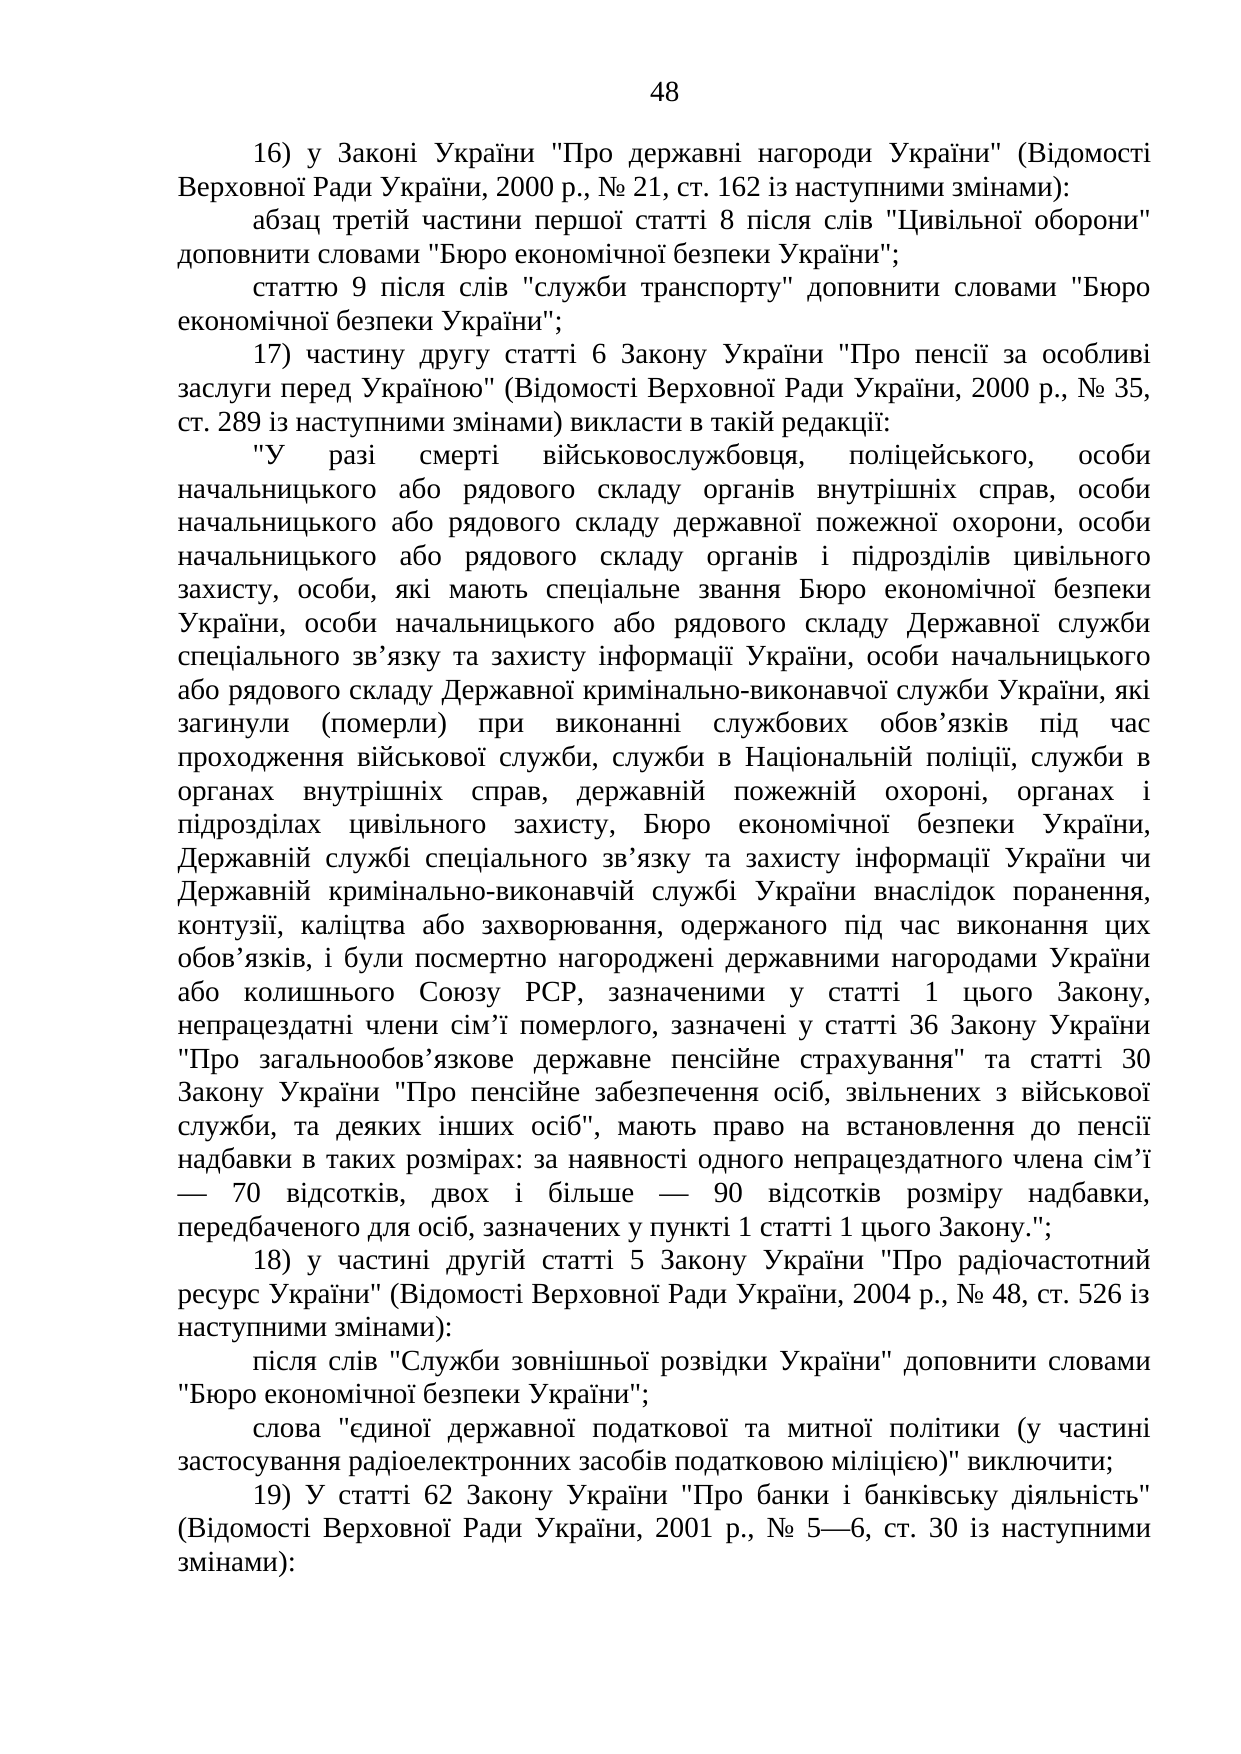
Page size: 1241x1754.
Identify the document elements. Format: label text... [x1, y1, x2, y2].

text 18) у частині другій статті 5 Закону України "Про радіочастотний ресурс України" (Відомості Верховної Ради України, 2004 р., № 48, ст. 526 із наступними змінами): [177, 1242, 1152, 1343]
text слова "єдиної державної податкової та митної політики (у частині застосування радіоелектронних засобів податковою міліцією)" виключити; [177, 1410, 1152, 1477]
text 16) у Законі України "Про державні нагороди України" (Відомості Верховної Ради України, 2000 р., № 21, ст. 162 із наступними змінами): [177, 135, 1152, 202]
text 17) частину другу статті 6 Закону України "Про пенсії за особливі заслуги перед Україною" (Відомості Верховної Ради України, 2000 р., № 35, ст. 289 із наступними змінами) викласти в такій редакції: [177, 337, 1152, 437]
text після слів "Служби зовнішньої розвідки України" доповнити словами "Бюро економічної безпеки України"; [177, 1343, 1152, 1410]
text статтю 9 після слів "служби транспорту" доповнити словами "Бюро економічної безпеки України"; [177, 269, 1152, 337]
text "У разі смерті військовослужбовця, поліцейського, особи начальницького або рядового складу органів внутрішніх справ, особи начальницького або рядового складу державної пожежної охорони, особи начальницького або рядового складу органів і підрозділів цивільного захисту, особи, які мають спеціальне звання Бюро економічної безпеки України, особи начальницького або рядового складу Державної служби спеціального зв’язку та захисту інформації України, особи начальницького або рядового складу Державної кримінально-виконавчої служби України, які загинули (померли) при виконанні службових обов’язків під час проходження військової служби, служби в Національній поліції, служби в органах внутрішніх справ, державній пожежній охороні, органах і підрозділах цивільного захисту, Бюро економічної безпеки України, Державній службі спеціального зв’язку та захисту інформації України чи Державній кримінально-виконавчій службі України внаслідок поранення, контузії, каліцтва або захворювання, одержаного під час виконання цих обов’язків, і були посмертно нагороджені державними нагородами України або колишнього Союзу РСР, зазначеними у статті 1 цього Закону, непрацездатні члени сім’ї померлого, зазначені у статті 36 Закону України "Про загальнообов’язкове державне пенсійне страхування" та статті 30 Закону України "Про пенсійне забезпечення осіб, звільнених з військової служби, та деяких інших осіб", мають право на встановлення до пенсії надбавки в таких розмірах: за наявності одного непрацездатного члена сім’ї — 70 відсотків, двох і більше — 90 відсотків розміру надбавки, передбаченого для осіб, зазначених у пункті 1 статті 1 цього Закону."; [177, 437, 1152, 1242]
text 19) У статті 62 Закону України "Про банки і банківську діяльність" (Відомості Верховної Ради України, 2001 р., № 5—6, ст. 30 із наступними змінами): [177, 1477, 1152, 1578]
text абзац третій частини першої статті 8 після слів "Цивільної оборони" доповнити словами "Бюро економічної безпеки України"; [177, 202, 1152, 269]
